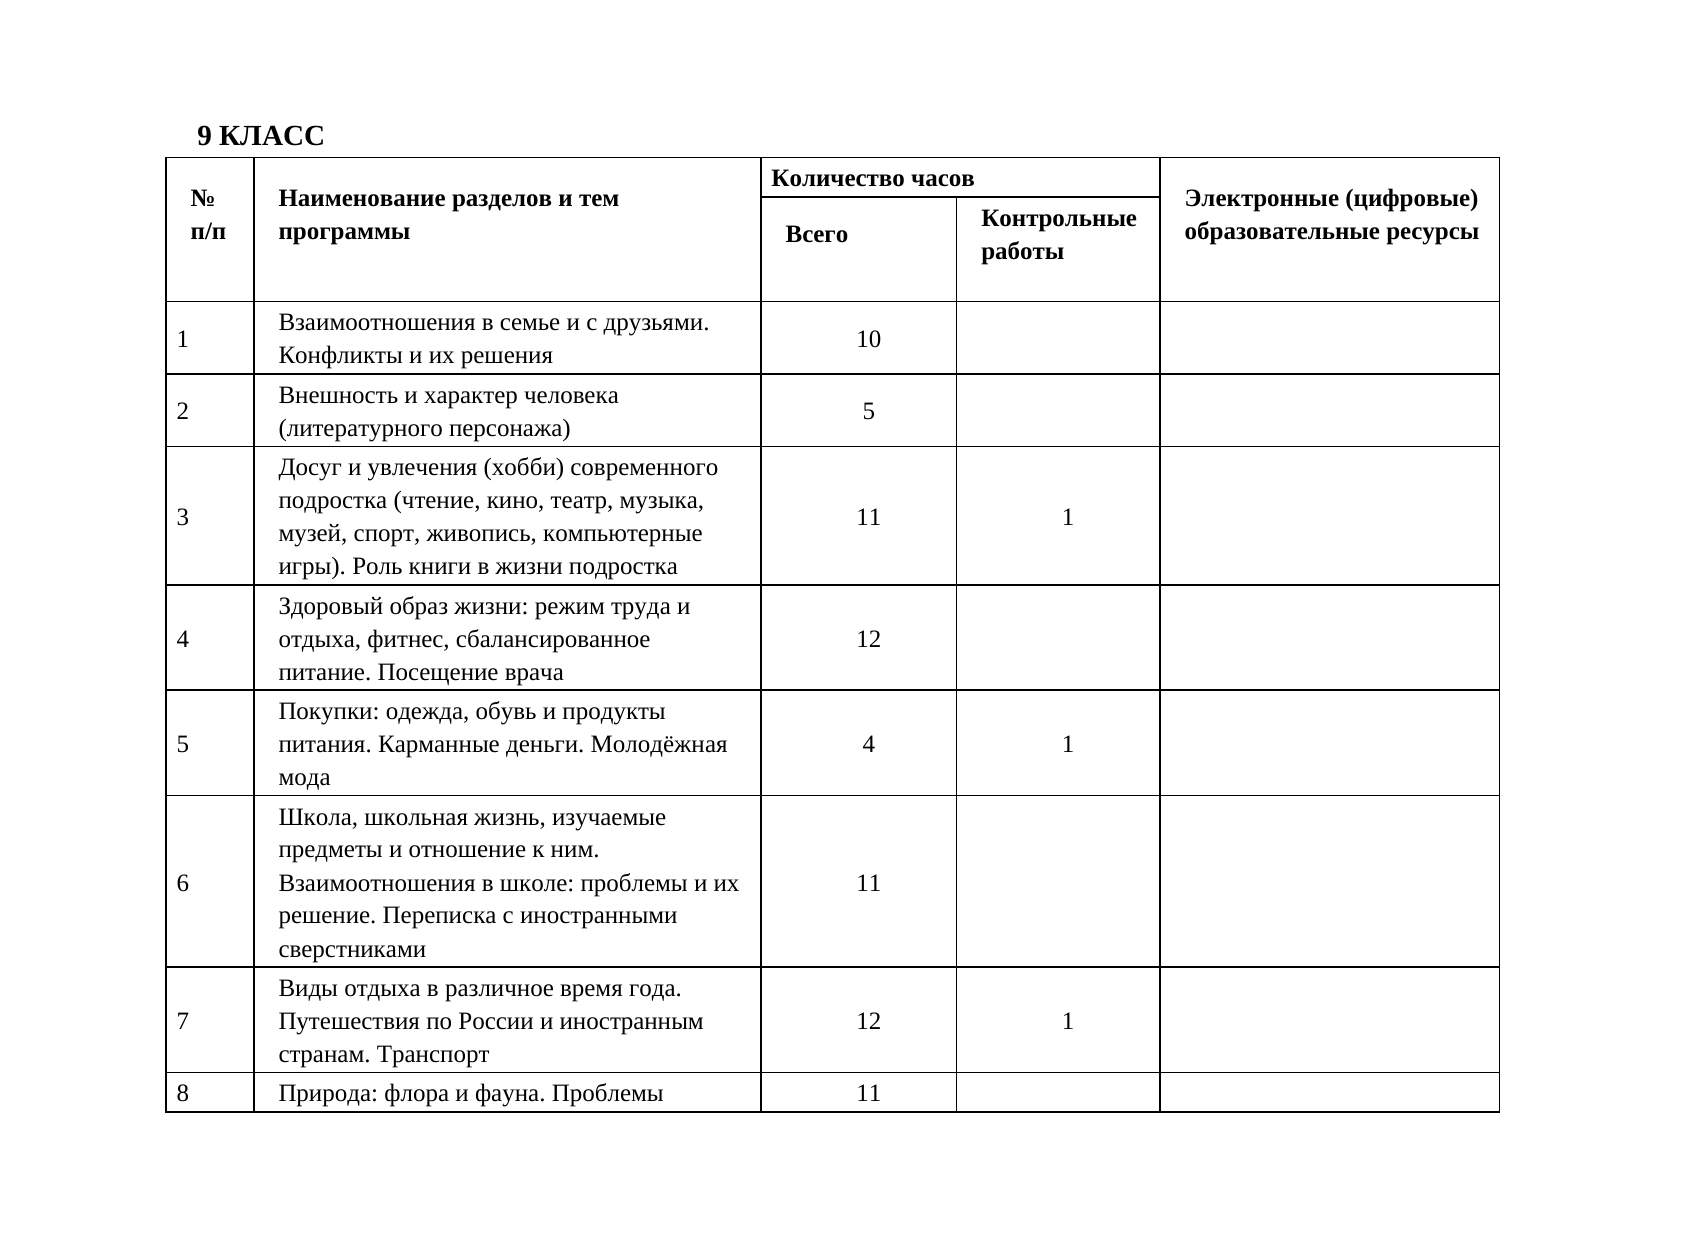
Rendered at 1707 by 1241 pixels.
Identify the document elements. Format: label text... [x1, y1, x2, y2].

table_cell 7 [167, 968, 253, 1072]
table_cell Досуг и увлечения (хобби) современного подростка (чтение, кино, театр, музыка, музей, спорт, живопись, компьютерные игры). Роль книги в жизни подростка [255, 447, 760, 584]
table_cell [1161, 375, 1499, 446]
table_cell [957, 796, 1159, 966]
table_cell 11 [762, 1073, 956, 1111]
table_cell [1161, 302, 1499, 373]
table_cell [1161, 968, 1499, 1072]
table_cell Всего [762, 198, 956, 301]
table_cell 2 [167, 375, 253, 446]
table_cell 1 [167, 302, 253, 373]
table_cell [1161, 447, 1499, 584]
table_cell [957, 1073, 1159, 1111]
table_cell 12 [762, 586, 956, 689]
table_cell Контрольные работы [957, 198, 1159, 301]
table_cell [957, 375, 1159, 446]
table_cell Виды отдыха в различное время года. Путешествия по России и иностранным странам. Транспорт [255, 968, 760, 1072]
table_header № п/п [167, 158, 253, 301]
table_header Электронные (цифровые) образовательные ресурсы [1161, 158, 1499, 301]
table_cell [1161, 586, 1499, 689]
table_cell Покупки: одежда, обувь и продукты питания. Карманные деньги. Молодёжная мода [255, 691, 760, 795]
table_cell 1 [957, 447, 1159, 584]
table_cell 8 [167, 1073, 253, 1111]
table_cell 4 [167, 586, 253, 689]
table_cell [1161, 1073, 1499, 1111]
table_cell Внешность и характер человека (литературного персонажа) [255, 375, 760, 446]
table_cell 1 [957, 968, 1159, 1072]
table_header Наименование разделов и тем программы [255, 158, 760, 301]
table_cell 11 [762, 796, 956, 966]
text 9 КЛАСС [190, 118, 1618, 152]
table_cell Здоровый образ жизни: режим труда и отдыха, фитнес, сбалансированное питание. Посещение врача [255, 586, 760, 689]
table_cell 5 [167, 691, 253, 795]
table_cell Взаимоотношения в семье и с друзьями. Конфликты и их решения [255, 302, 760, 373]
table_cell [957, 302, 1159, 373]
table_cell 3 [167, 447, 253, 584]
table_cell 12 [762, 968, 956, 1072]
table_header Количество часов [762, 158, 1159, 196]
table_cell 5 [762, 375, 956, 446]
table_cell 10 [762, 302, 956, 373]
table_cell [1161, 796, 1499, 966]
table_cell 6 [167, 796, 253, 966]
table_cell 4 [762, 691, 956, 795]
table_cell 1 [957, 691, 1159, 795]
table_cell Школа, школьная жизнь, изучаемые предметы и отношение к ним. Взаимоотношения в школе: проблемы и их решение. Переписка с иностранными сверстниками [255, 796, 760, 966]
table_cell [1161, 691, 1499, 795]
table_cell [255, 1073, 760, 1111]
table_cell 11 [762, 447, 956, 584]
table_cell [957, 586, 1159, 689]
